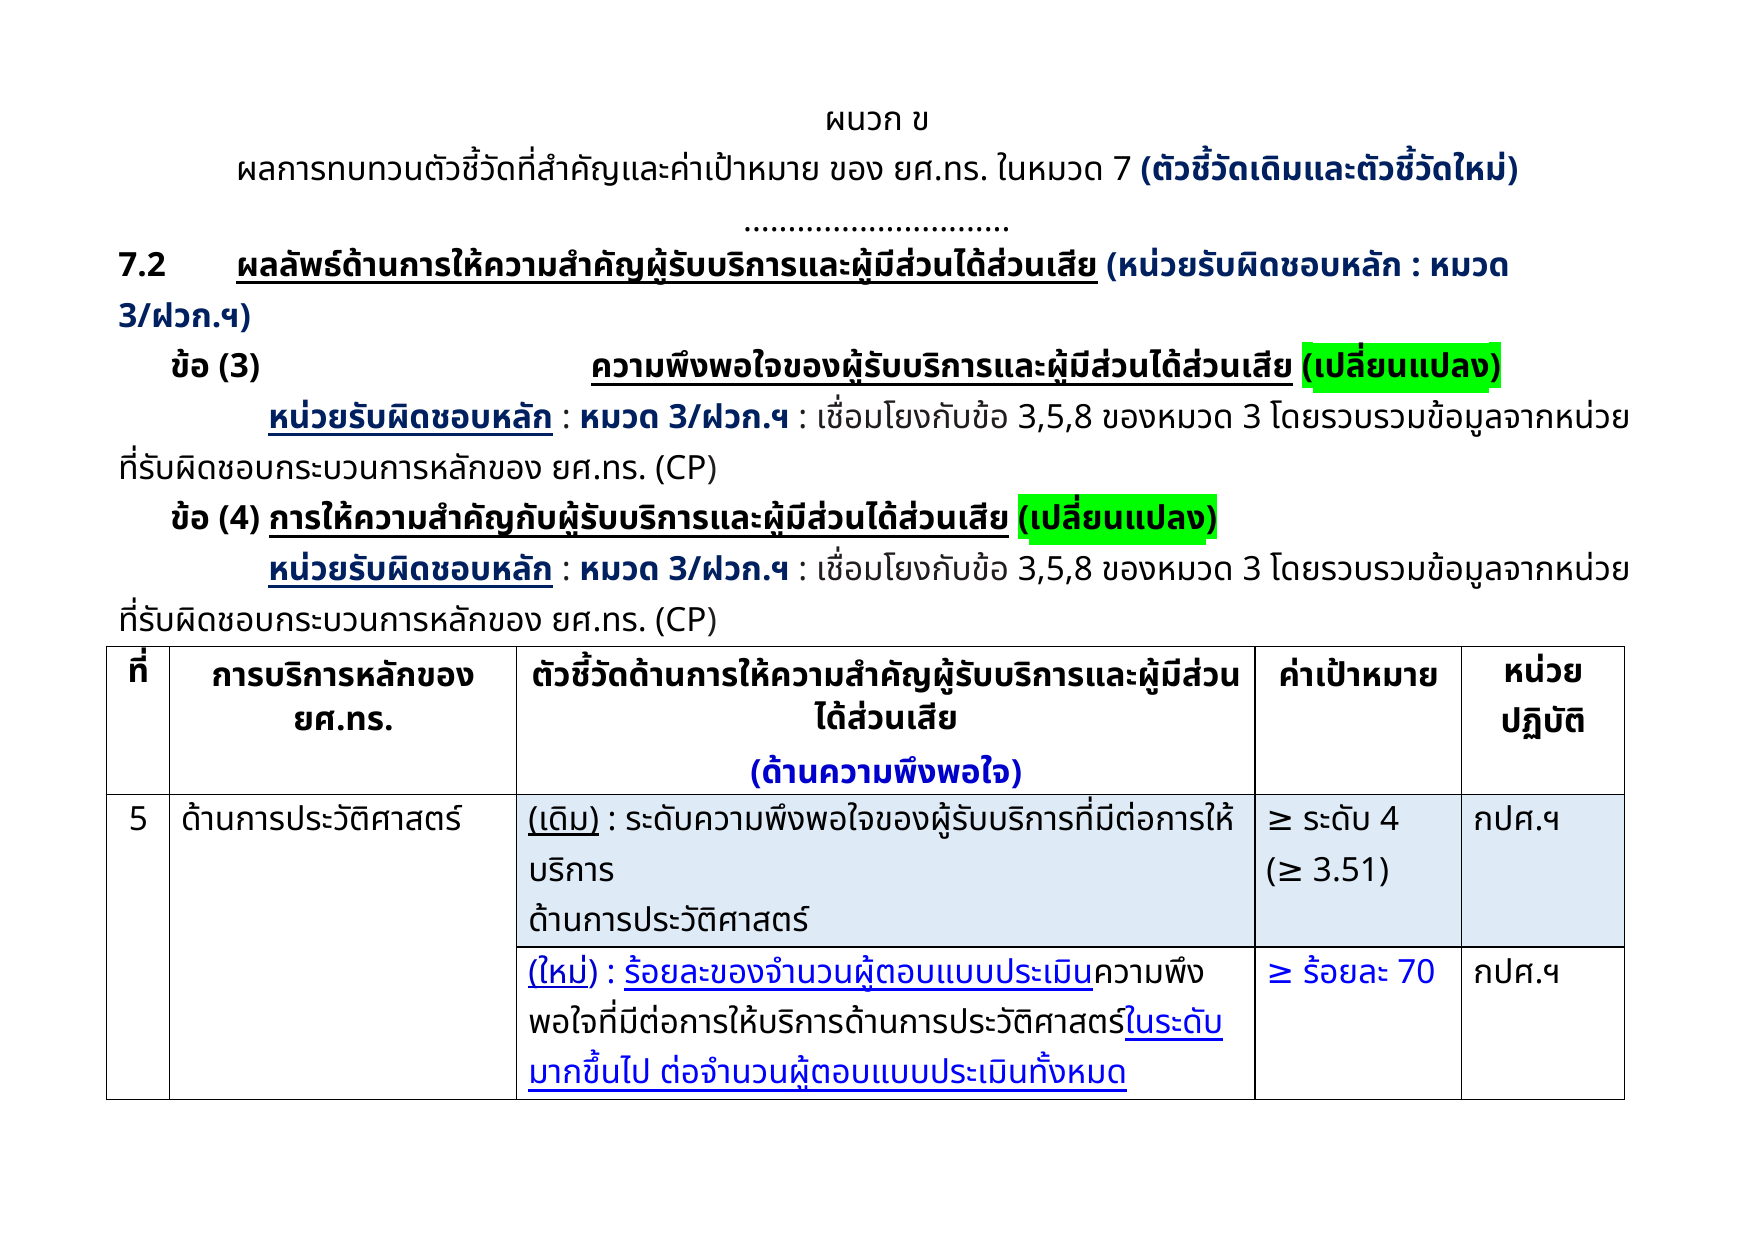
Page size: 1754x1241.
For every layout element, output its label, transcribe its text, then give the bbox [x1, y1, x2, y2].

text ข้อ (4) การให้ความสำคัญกับผู้รับบริการและผู้มีส่วนได้ส่วนเสีย (เปลี่ยนแปลง) [1206, 494, 1636, 545]
table_header ค่าเป้าหมาย [1256, 647, 1461, 794]
table_cell กปศ.ฯ [1462, 795, 1624, 946]
table_header การบริการหลักของ ยศ.ทร. [170, 647, 516, 794]
table_cell (เดิม) : ระดับความพึงพอใจของผู้รับบริการที่มีต่อการให้บริการ ด้านการประวัติศาสตร์ [517, 795, 1254, 946]
table_cell ≥ ร้อยละ 70 [1256, 948, 1461, 1099]
text ข้อ (3) ความพึงพอใจของผู้รับบริการและผู้มีส่วนได้ส่วนเสีย (เปลี่ยนแปลง) [1489, 342, 1636, 393]
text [118, 94, 1636, 145]
table_header ที่ [107, 647, 169, 794]
text หน่วยรับผิดชอบหลัก : หมวด 3/ฝวก.ฯ : เชื่อมโยงกับข้อ 3,5,8 ของหมวด 3 โดยรวบรวมข้อมูลจากหน่วยที่รับผิดชอบกระบวนการหลักของ ยศ.ทร. (CP) [118, 545, 1636, 646]
text ข้อ (3) ความพึงพอใจของผู้รับบริการและผู้มีส่วนได้ส่วนเสีย (เปลี่ยนแปลง) [118, 342, 1313, 393]
table_cell ด้านการประวัติศาสตร์ [170, 795, 516, 946]
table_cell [517, 948, 1254, 1099]
text 7.2 ผลลัพธ์ด้านการให้ความสำคัญผู้รับบริการและผู้มีส่วนได้ส่วนเสีย (หน่วยรับผิดชอบหลัก : หมวด 3/ฝวก.ฯ) [118, 241, 1636, 342]
table_cell [170, 946, 516, 1099]
table_header ตัวชี้วัดด้านการให้ความสำคัญผู้รับบริการและผู้มีส่วนได้ส่วนเสีย (ด้านความพึงพอใจ) [517, 647, 1254, 794]
text ผลการทบทวนตัวชี้วัดที่สำคัญและค่าเป้าหมาย ของ ยศ.ทร. ในหมวด 7 (ตัวชี้วัดเดิมและตัวชี้วัดใหม่) [118, 145, 1636, 196]
text .............................. [118, 196, 1636, 241]
table_cell ≥ ระดับ 4 (≥ 3.51) [1256, 795, 1461, 946]
table_header หน่วยปฏิบัติ [1462, 647, 1624, 794]
table_cell [107, 946, 169, 1099]
table_cell กปศ.ฯ [1462, 948, 1624, 1099]
text ข้อ (4) การให้ความสำคัญกับผู้รับบริการและผู้มีส่วนได้ส่วนเสีย (เปลี่ยนแปลง) [118, 494, 1029, 545]
text หน่วยรับผิดชอบหลัก : หมวด 3/ฝวก.ฯ : เชื่อมโยงกับข้อ 3,5,8 ของหมวด 3 โดยรวบรวมข้อมูลจากหน่วยที่รับผิดชอบกระบวนการหลักของ ยศ.ทร. (CP) [118, 393, 1636, 494]
table_cell 5 [107, 795, 169, 946]
